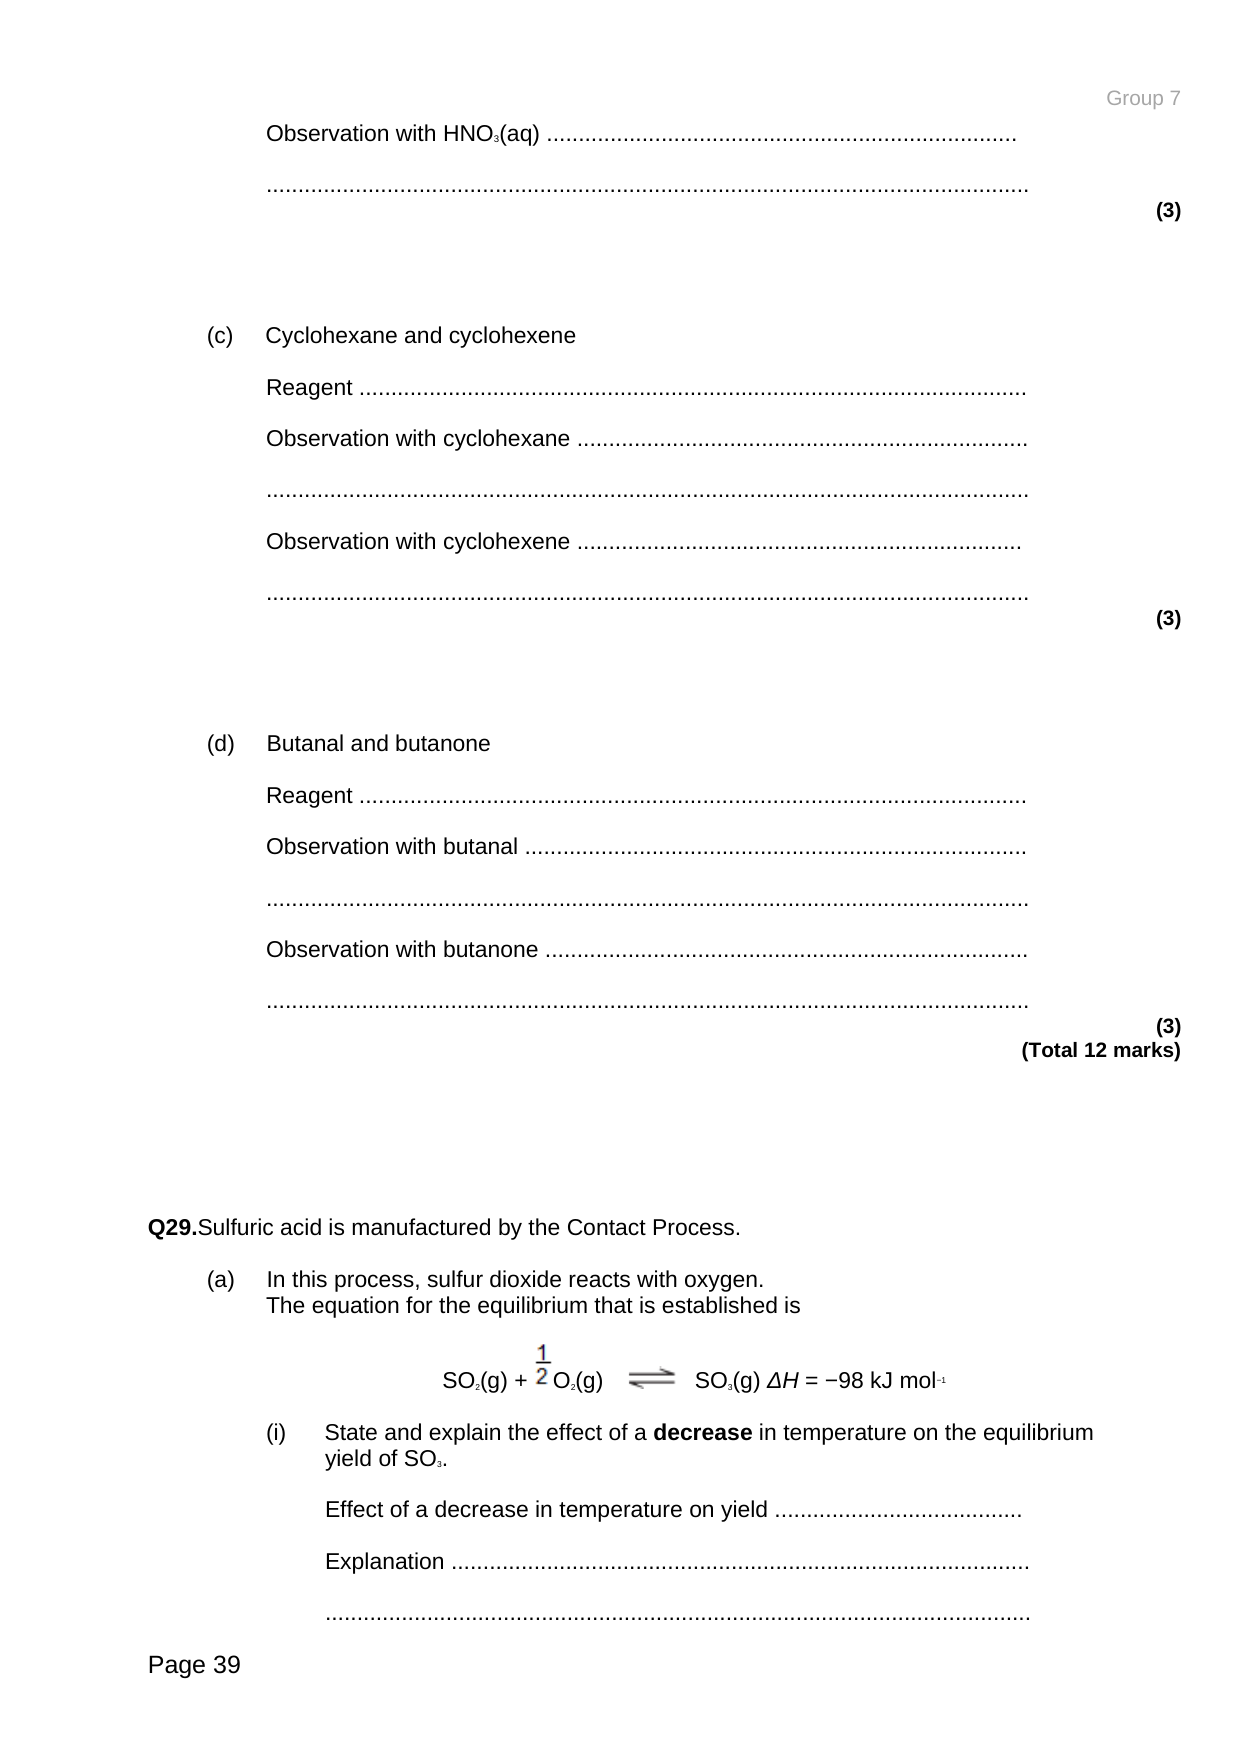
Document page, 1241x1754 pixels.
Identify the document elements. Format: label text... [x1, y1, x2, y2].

text (a) In this process, sulfur dioxide reacts with oxygen. The equation for the equilibrium that is established is [207, 1266, 1122, 1318]
text Observation with cyclohexane ....................................................................... [266, 425, 1122, 451]
text Explanation ........................................................................................... [325, 1548, 1122, 1574]
picture [628, 1366, 676, 1389]
text (c) Cyclohexane and cyclohexene [207, 322, 1122, 349]
text Observation with cyclohexene ...................................................................... [266, 528, 1122, 554]
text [325, 1599, 1122, 1625]
text (d) Butanal and butanone [207, 730, 1122, 757]
text ........................................................................................................................ [266, 476, 1122, 503]
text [266, 171, 1122, 197]
text SO2(g) + O2(g) SO3(g) ΔH = −98 kJ mol−1 [207, 1343, 1181, 1394]
text Reagent ......................................................................................................... [266, 782, 1122, 808]
text Reagent ......................................................................................................... [266, 374, 1122, 400]
text (3) [148, 606, 1181, 629]
text (i) State and explain the effect of a decrease in temperature on the equilibrium yield of SO3. [266, 1419, 1122, 1471]
text ........................................................................................................................ [266, 884, 1122, 911]
text Observation with butanal ............................................................................... [266, 833, 1122, 859]
text ........................................................................................................................ [266, 579, 1122, 606]
text Observation with butanone ............................................................................ [266, 936, 1122, 962]
text (3) [148, 1013, 1181, 1037]
text Effect of a decrease in temperature on yield ....................................... [325, 1496, 1122, 1523]
picture [533, 1343, 553, 1389]
text (3) [148, 197, 1181, 221]
text Q29.Sulfuric acid is manufactured by the Contact Process. [148, 1214, 1122, 1241]
text (Total 12 marks) [148, 1037, 1181, 1061]
text Observation with HNO3(aq) .......................................................................... [266, 120, 1122, 146]
text ........................................................................................................................ [266, 987, 1122, 1013]
